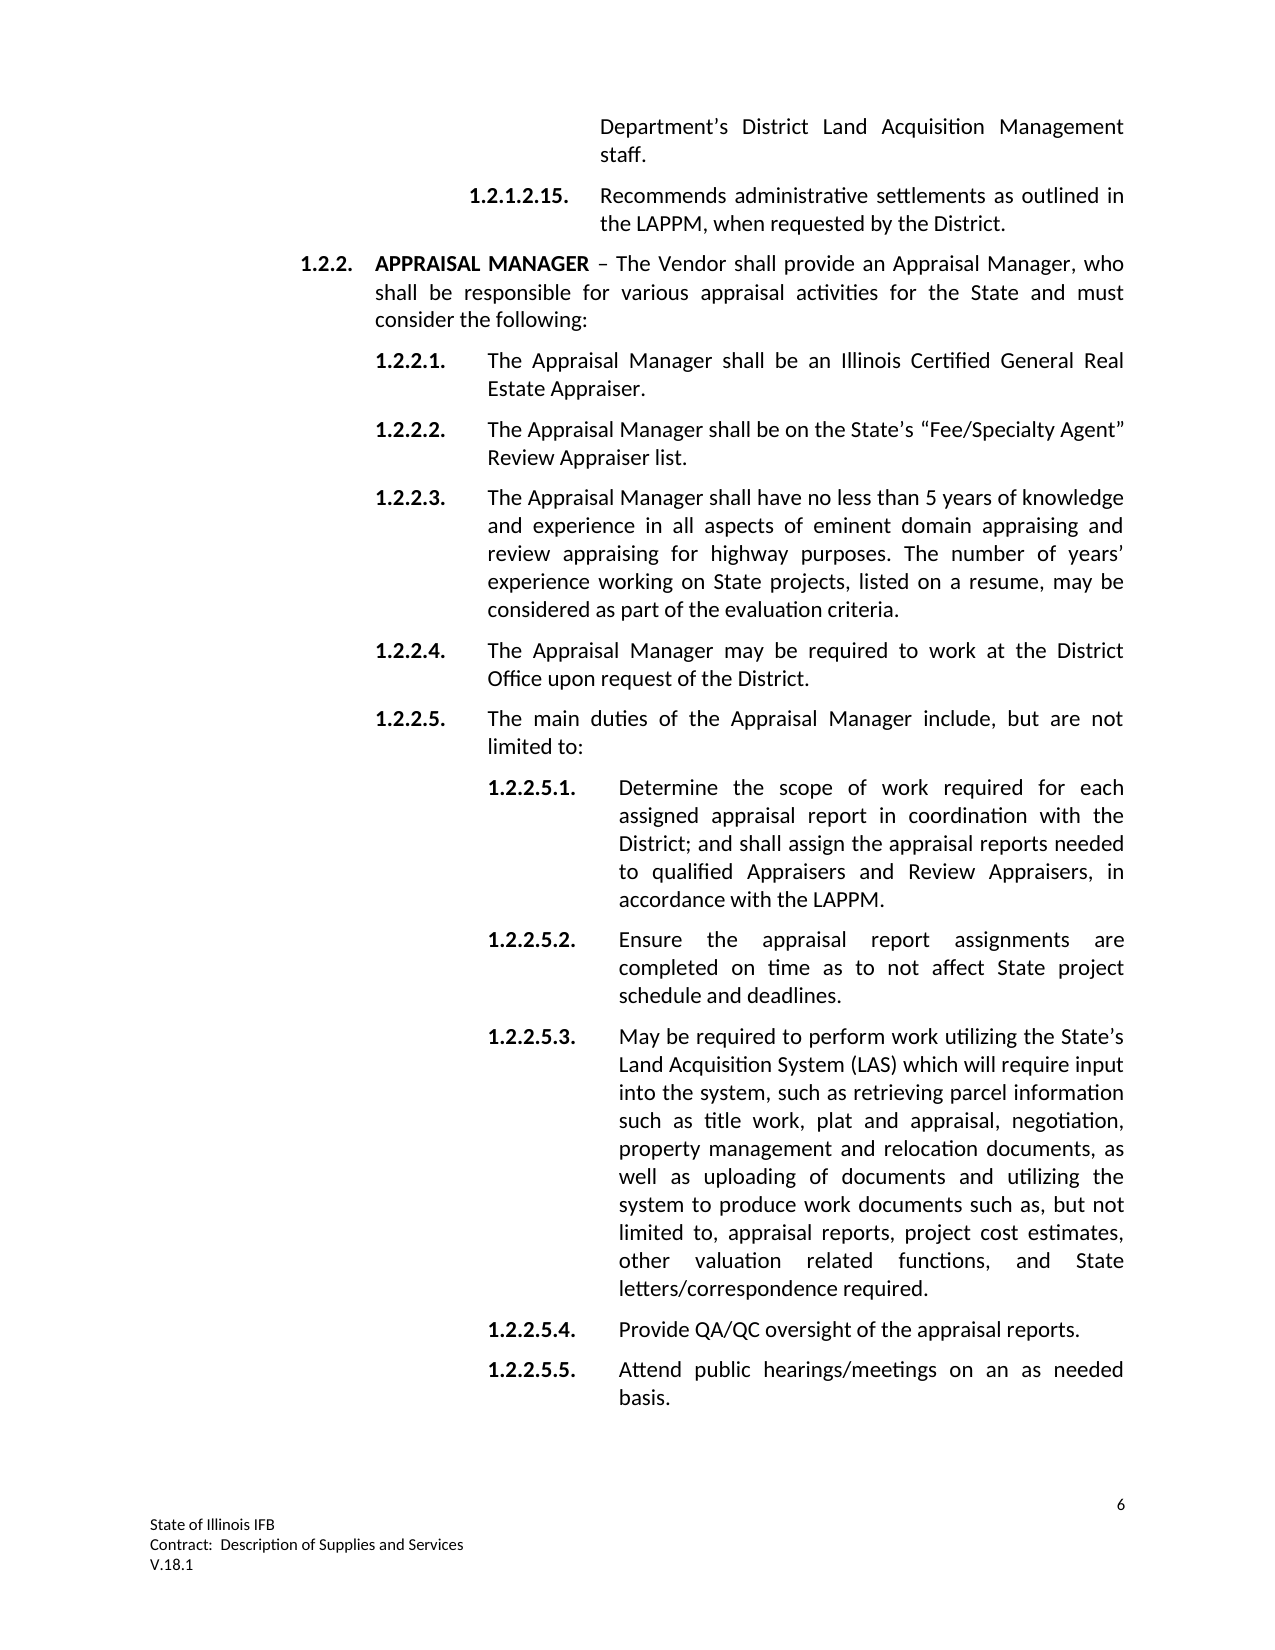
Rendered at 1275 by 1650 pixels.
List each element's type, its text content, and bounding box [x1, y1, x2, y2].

list May be required to perform work utilizing the State’s Land Acquisition System (LAS) which will require input into the system, such as retrieving parcel information such as title work, plat and appraisal, negotiation, property management and relocation documents, as well as uploading of documents and utilizing the system to produce work documents such as, but not limited to, appraisal reports, project cost estimates, other valuation related functions, and State letters/correspondence required. [487, 1022, 1125, 1302]
list Provide QA/QC oversight of the appraisal reports. [487, 1315, 1125, 1343]
list Ensure the appraisal report assignments are completed on time as to not affect State project schedule and deadlines. [487, 926, 1125, 1009]
list The main duties of the Appraisal Manager include, but are not limited to: [375, 704, 1125, 760]
list The Appraisal Manager may be required to work at the District Office upon request of the District. [375, 636, 1125, 692]
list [469, 112, 1125, 168]
list Recommends administrative settlements as outlined in the LAPPM, when requested by the District. [469, 181, 1125, 237]
list Attend public hearings/meetings on an as needed basis. [487, 1355, 1125, 1411]
list The Appraisal Manager shall have no less than 5 years of knowledge and experience in all aspects of eminent domain appraising and review appraising for highway purposes. The number of years’ experience working on State projects, listed on a resume, may be considered as part of the evaluation criteria. [375, 483, 1125, 623]
list APPRAISAL MANAGER – The Vendor shall provide an Appraisal Manager, who shall be responsible for various appraisal activities for the State and must consider the following: [300, 249, 1125, 334]
list The Appraisal Manager shall be on the State’s “Fee/Specialty Agent” Review Appraiser list. [375, 415, 1125, 471]
list Determine the scope of work required for each assigned appraisal report in coordination with the District; and shall assign the appraisal reports needed to qualified Appraisers and Review Appraisers, in accordance with the LAPPM. [487, 773, 1125, 913]
list The Appraisal Manager shall be an Illinois Certified General Real Estate Appraiser. [375, 346, 1125, 402]
